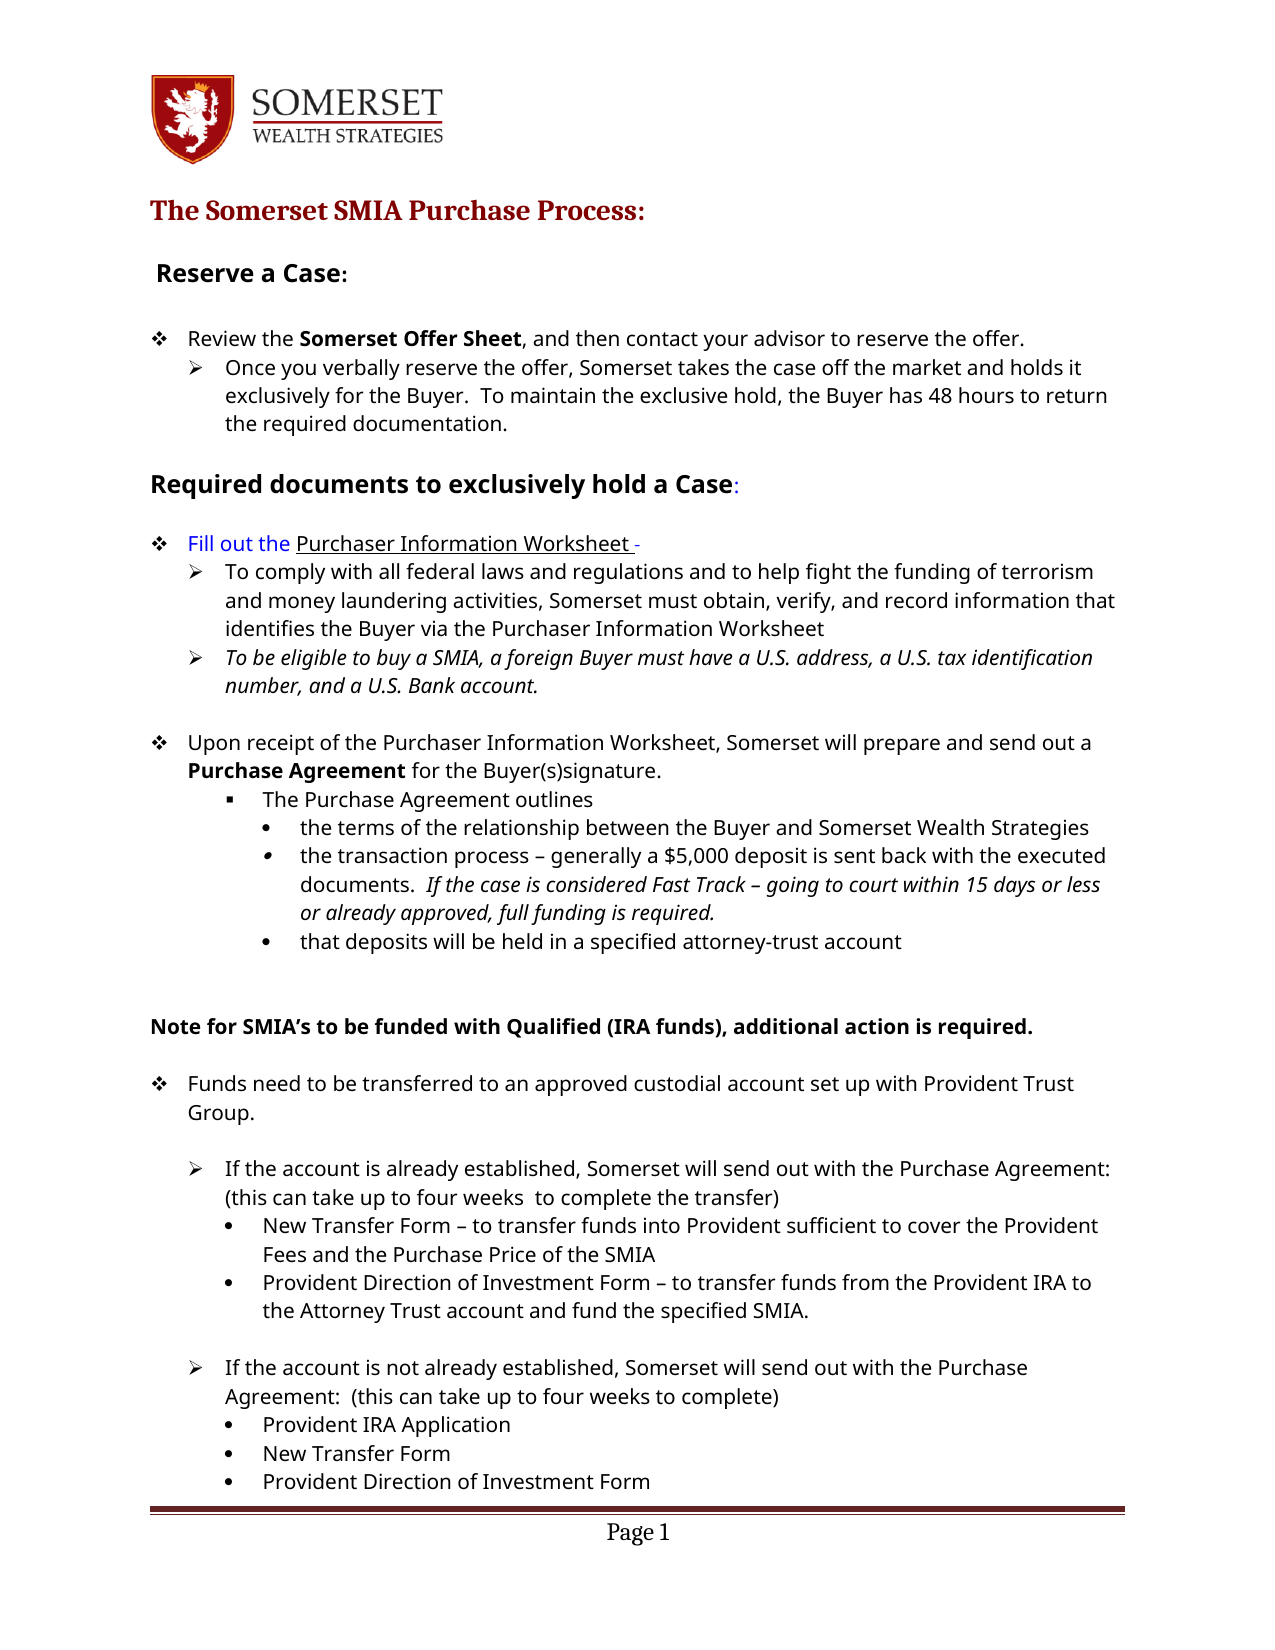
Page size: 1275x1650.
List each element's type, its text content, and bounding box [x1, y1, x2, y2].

list To be eligible to buy a SMIA, a foreign Buyer must have a U.S. address, a U.S. tax identification number, and a U.S. Bank account. [187, 643, 1125, 699]
text Note for SMIA’s to be funded with Qualified (IRA funds), additional action is required. [150, 1012, 1125, 1041]
text The Somerset SMIA Purchase Process: [150, 194, 1125, 227]
picture [150, 75, 443, 165]
list If the account is already established, Somerset will send out with the Purchase Agreement: (this can take up to four weeks to complete the transfer) [187, 1154, 1125, 1211]
list Fill out the Purchaser Information Worksheet - [150, 529, 1125, 557]
text Required documents to exclusively hold a Case: [150, 466, 1125, 500]
list Upon receipt of the Purchaser Information Worksheet, Somerset will prepare and send out a Purchase Agreement for the Buyer(s)signature. [150, 728, 1125, 785]
list The Purchase Agreement outlines [225, 785, 1125, 813]
list To comply with all federal laws and regulations and to help fight the funding of terrorism and money laundering activities, Somerset must obtain, verify, and record information that identifies the Buyer via the Purchaser Information Worksheet [187, 557, 1125, 643]
list If the account is not already established, Somerset will send out with the Purchase Agreement: (this can take up to four weeks to complete) [187, 1353, 1125, 1410]
text Reserve a Case: [150, 256, 1125, 290]
list Funds need to be transferred to an approved custodial account set up with Provident Trust Group. [150, 1069, 1125, 1126]
list Once you verbally reserve the offer, Somerset takes the case off the market and holds it exclusively for the Buyer. To maintain the exclusive hold, the Buyer has 48 hours to return the required documentation. [187, 353, 1125, 438]
list Provident IRA Application [225, 1410, 1125, 1439]
list New Transfer Form [225, 1439, 1125, 1467]
list that deposits will be held in a specified attorney-trust account [262, 927, 1125, 955]
list New Transfer Form – to transfer funds into Provident sufficient to cover the Provident Fees and the Purchase Price of the SMIA [225, 1211, 1125, 1268]
list Provident Direction of Investment Form – to transfer funds from the Provident IRA to the Attorney Trust account and fund the specified SMIA. [225, 1268, 1125, 1325]
list the transaction process – generally a $5,000 deposit is sent back with the executed documents. If the case is considered Fast Track – going to court within 15 days or less or already approved, full funding is required. [262, 842, 1125, 927]
list Provident Direction of Investment Form [225, 1467, 1125, 1496]
list Review the Somerset Offer Sheet, and then contact your advisor to reserve the offer. [150, 324, 1125, 353]
list the terms of the relationship between the Buyer and Somerset Wealth Strategies [262, 813, 1125, 842]
